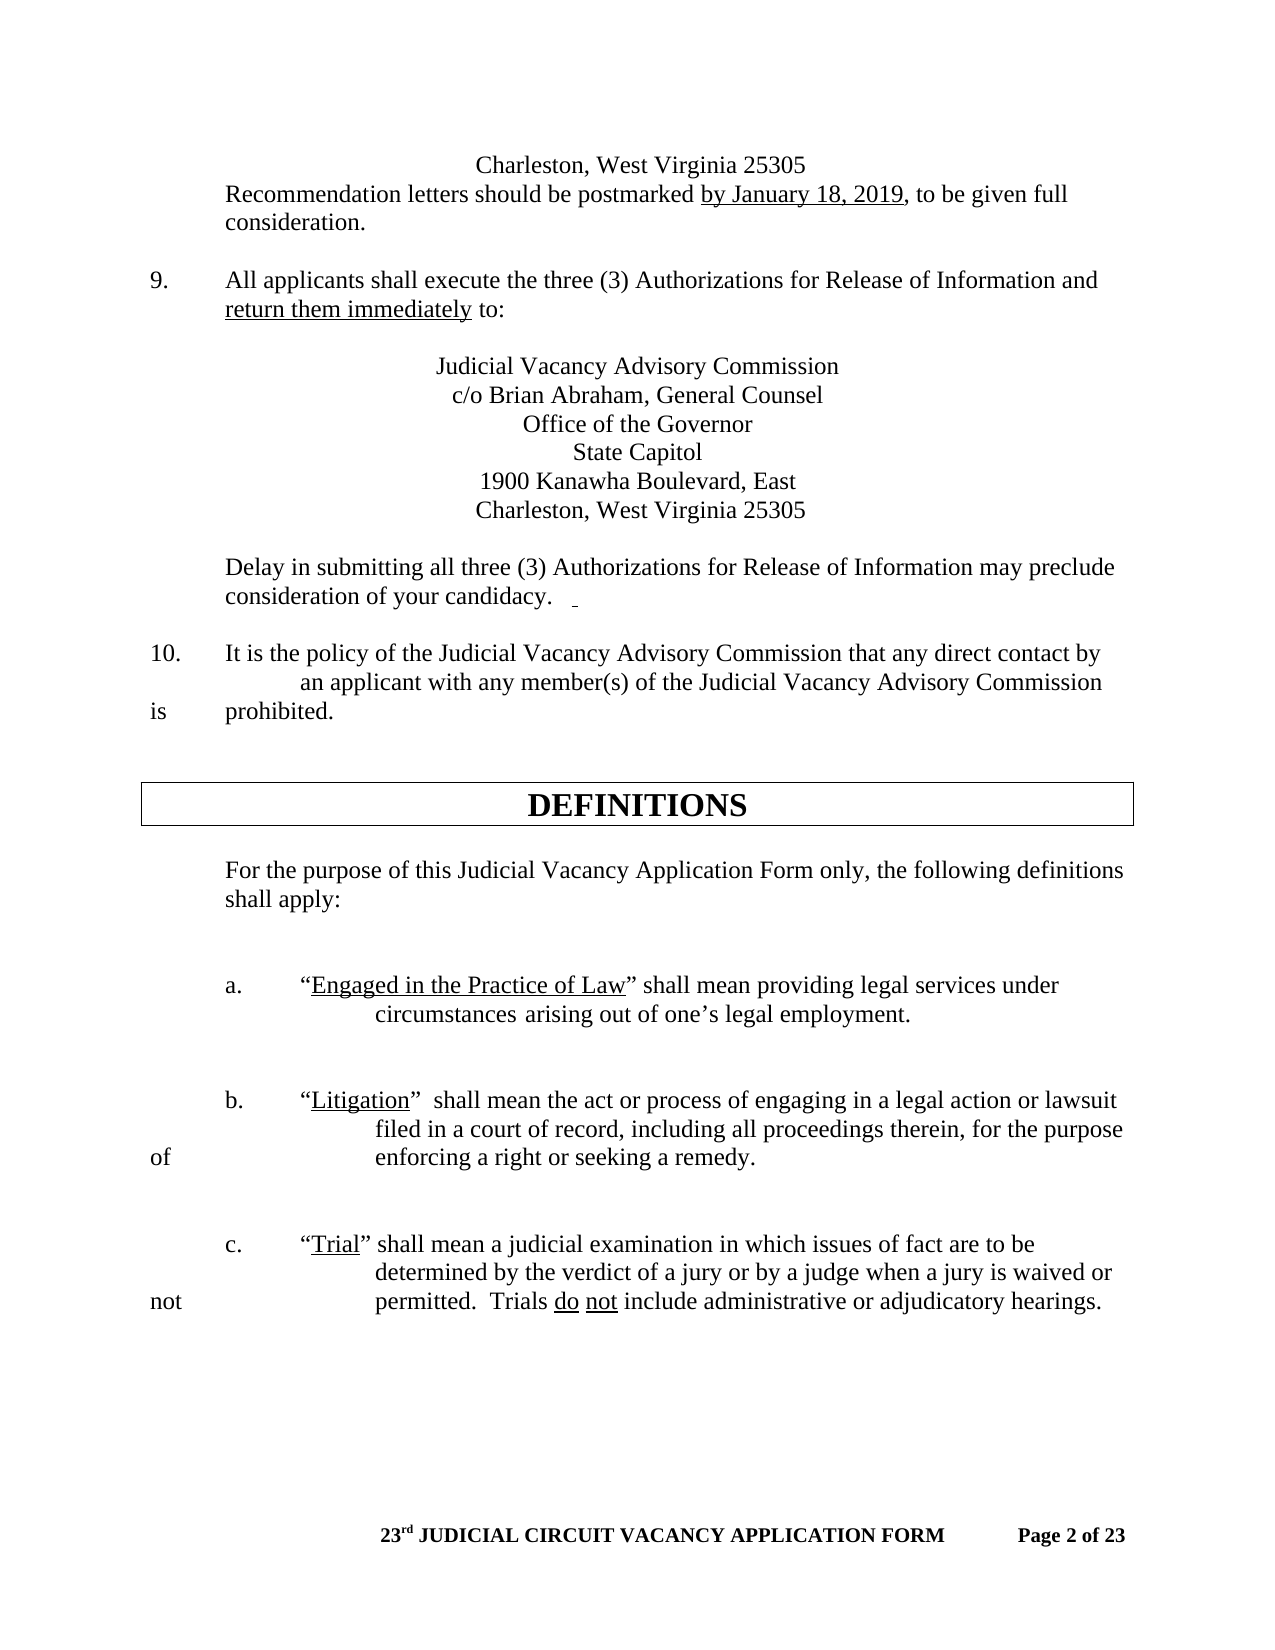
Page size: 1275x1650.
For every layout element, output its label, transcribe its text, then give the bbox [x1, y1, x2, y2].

text Judicial Vacancy Advisory Commission [150, 351, 1125, 380]
text Delay in submitting all three (3) Authorizations for Release of Information may preclude consideration of your candidacy. [150, 552, 1125, 609]
text Recommendation letters should be postmarked by January 18, 2019, to be given full consideration. [225, 179, 1125, 236]
text Charleston, West Virginia 25305 [150, 150, 1125, 179]
text DEFINITIONS [142, 783, 1133, 825]
text b. “Litigation” shall mean the act or process of engaging in a legal action or lawsuit filed in a court of record, including all proceedings therein, for the purpose of enforcing a right or seeking a remedy. [150, 1085, 1125, 1171]
text a. “Engaged in the Practice of Law” shall mean providing legal services under circumstances arising out of one’s legal employment. [150, 970, 1125, 1027]
text c/o Brian Abraham, General Counsel [150, 380, 1125, 409]
text c. “Trial” shall mean a judicial examination in which issues of fact are to be determined by the verdict of a jury or by a judge when a jury is waived or not permitted. Trials do not include administrative or adjudicatory hearings. [150, 1229, 1125, 1315]
text 1900 Kanawha Boulevard, East [150, 466, 1125, 495]
text 9. All applicants shall execute the three (3) Authorizations for Release of Information and return them immediately to: [150, 265, 1125, 322]
text Office of the Governor [150, 409, 1125, 437]
text Charleston, West Virginia 25305 [150, 495, 1125, 524]
text For the purpose of this Judicial Vacancy Application Form only, the following definitions shall apply: [150, 855, 1125, 912]
text State Capitol [150, 437, 1125, 466]
text 10. It is the policy of the Judicial Vacancy Advisory Commission that any direct contact by an applicant with any member(s) of the Judicial Vacancy Advisory Commission is prohibited. [150, 638, 1125, 724]
